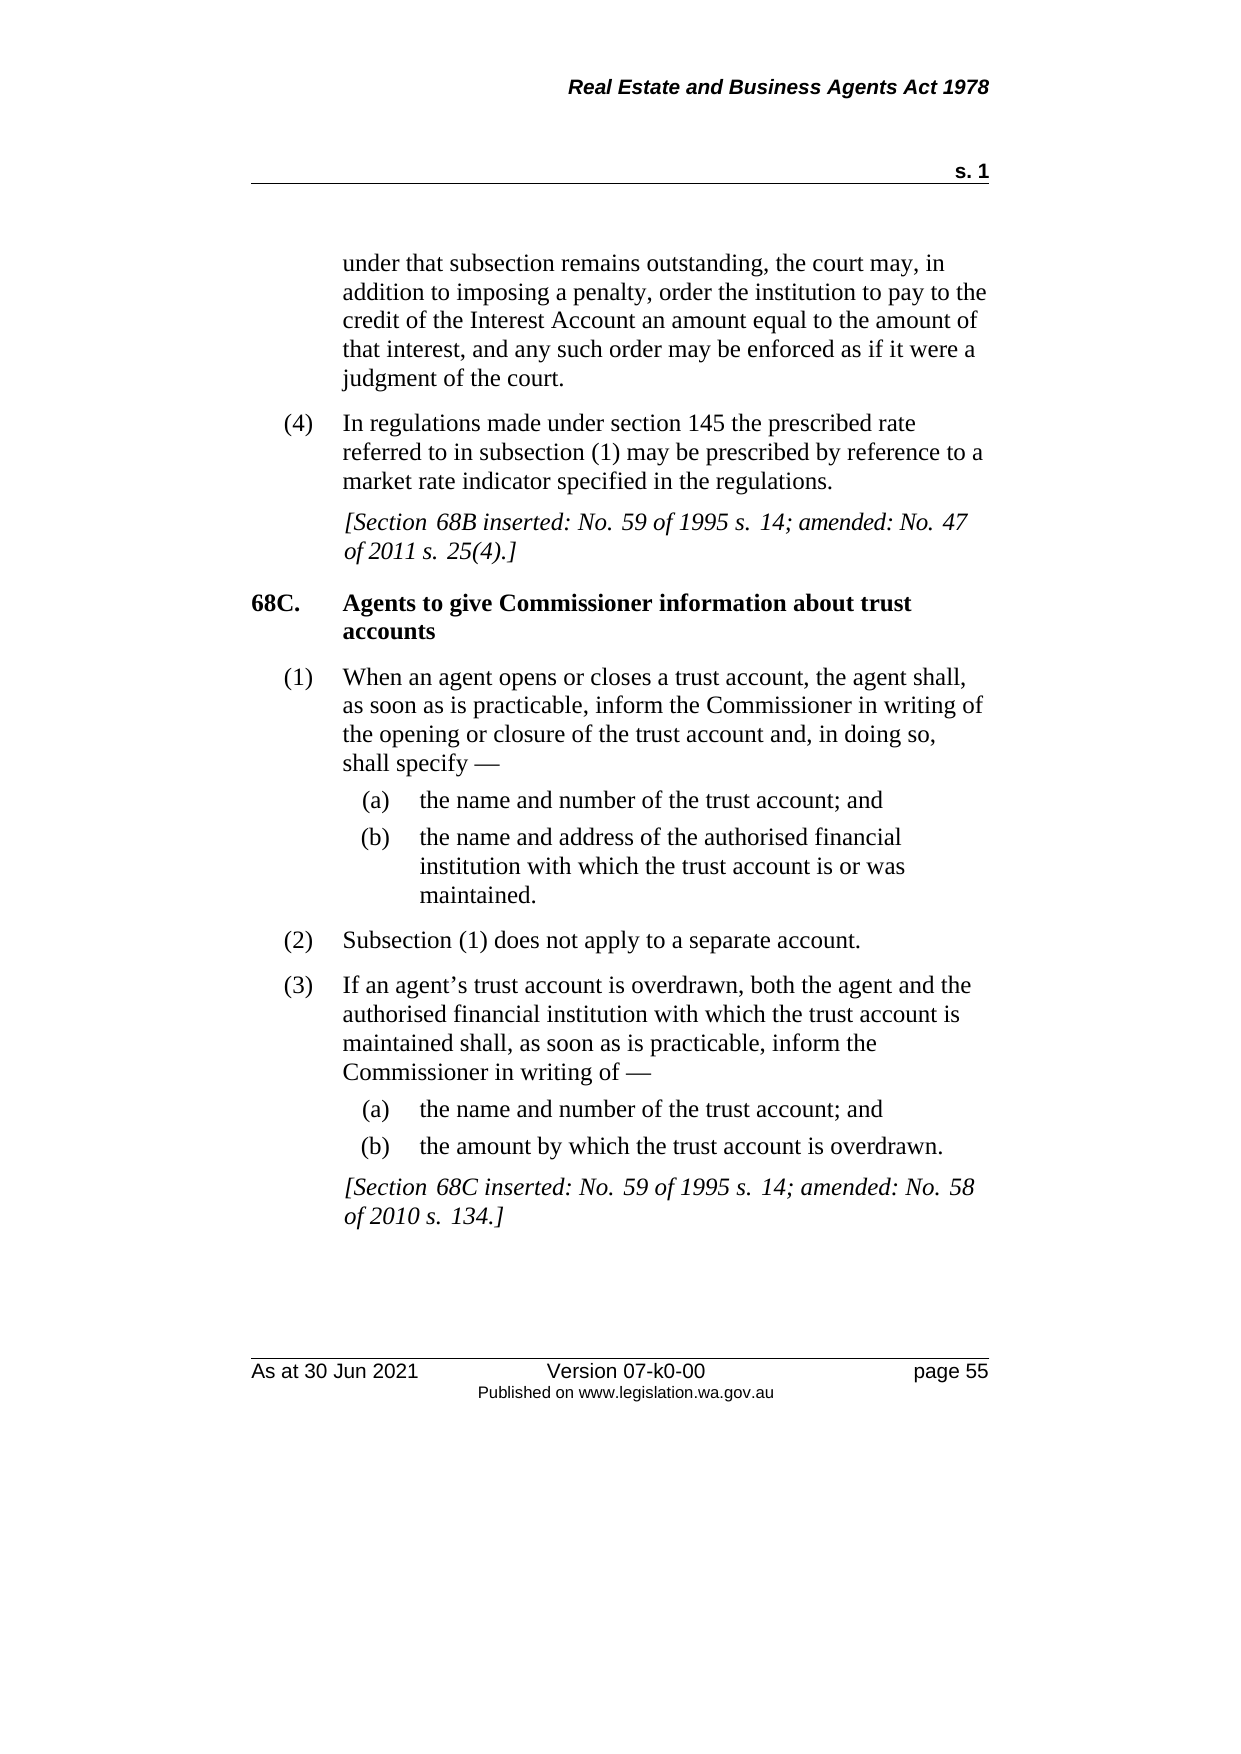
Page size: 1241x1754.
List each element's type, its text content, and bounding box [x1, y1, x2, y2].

text (a) the name and number of the trust account; and [251, 785, 989, 814]
text (b) the amount by which the trust account is overdrawn. [251, 1131, 989, 1160]
text (a) the name and number of the trust account; and [251, 1094, 989, 1123]
subtitle 68C. Agents to give Commissioner information about trust accounts [251, 588, 989, 645]
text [251, 248, 989, 392]
text (3) If an agent’s trust account is overdrawn, both the agent and the authorised financial institution with which the trust account is maintained shall, as soon as is practicable, inform the Commissioner in writing of — [251, 971, 989, 1086]
text (b) the name and address of the authorised financial institution with which the trust account is or was maintained. [251, 822, 989, 908]
text [Section 68C inserted: No. 59 of 1995 s. 14; amended: No. 58 of 2010 s. 134.] [251, 1172, 989, 1230]
text (2) Subsection (1) does not apply to a separate account. [251, 925, 989, 954]
text (4) In regulations made under section 145 the prescribed rate referred to in subsection (1) may be prescribed by reference to a market rate indicator specified in the regulations. [251, 408, 989, 495]
text (1) When an agent opens or closes a trust account, the agent shall, as soon as is practicable, inform the Commissioner in writing of the opening or closure of the trust account and, in doing so, shall specify — [251, 662, 989, 777]
text [Section 68B inserted: No. 59 of 1995 s. 14; amended: No. 47 of 2011 s. 25(4).] [251, 507, 989, 565]
